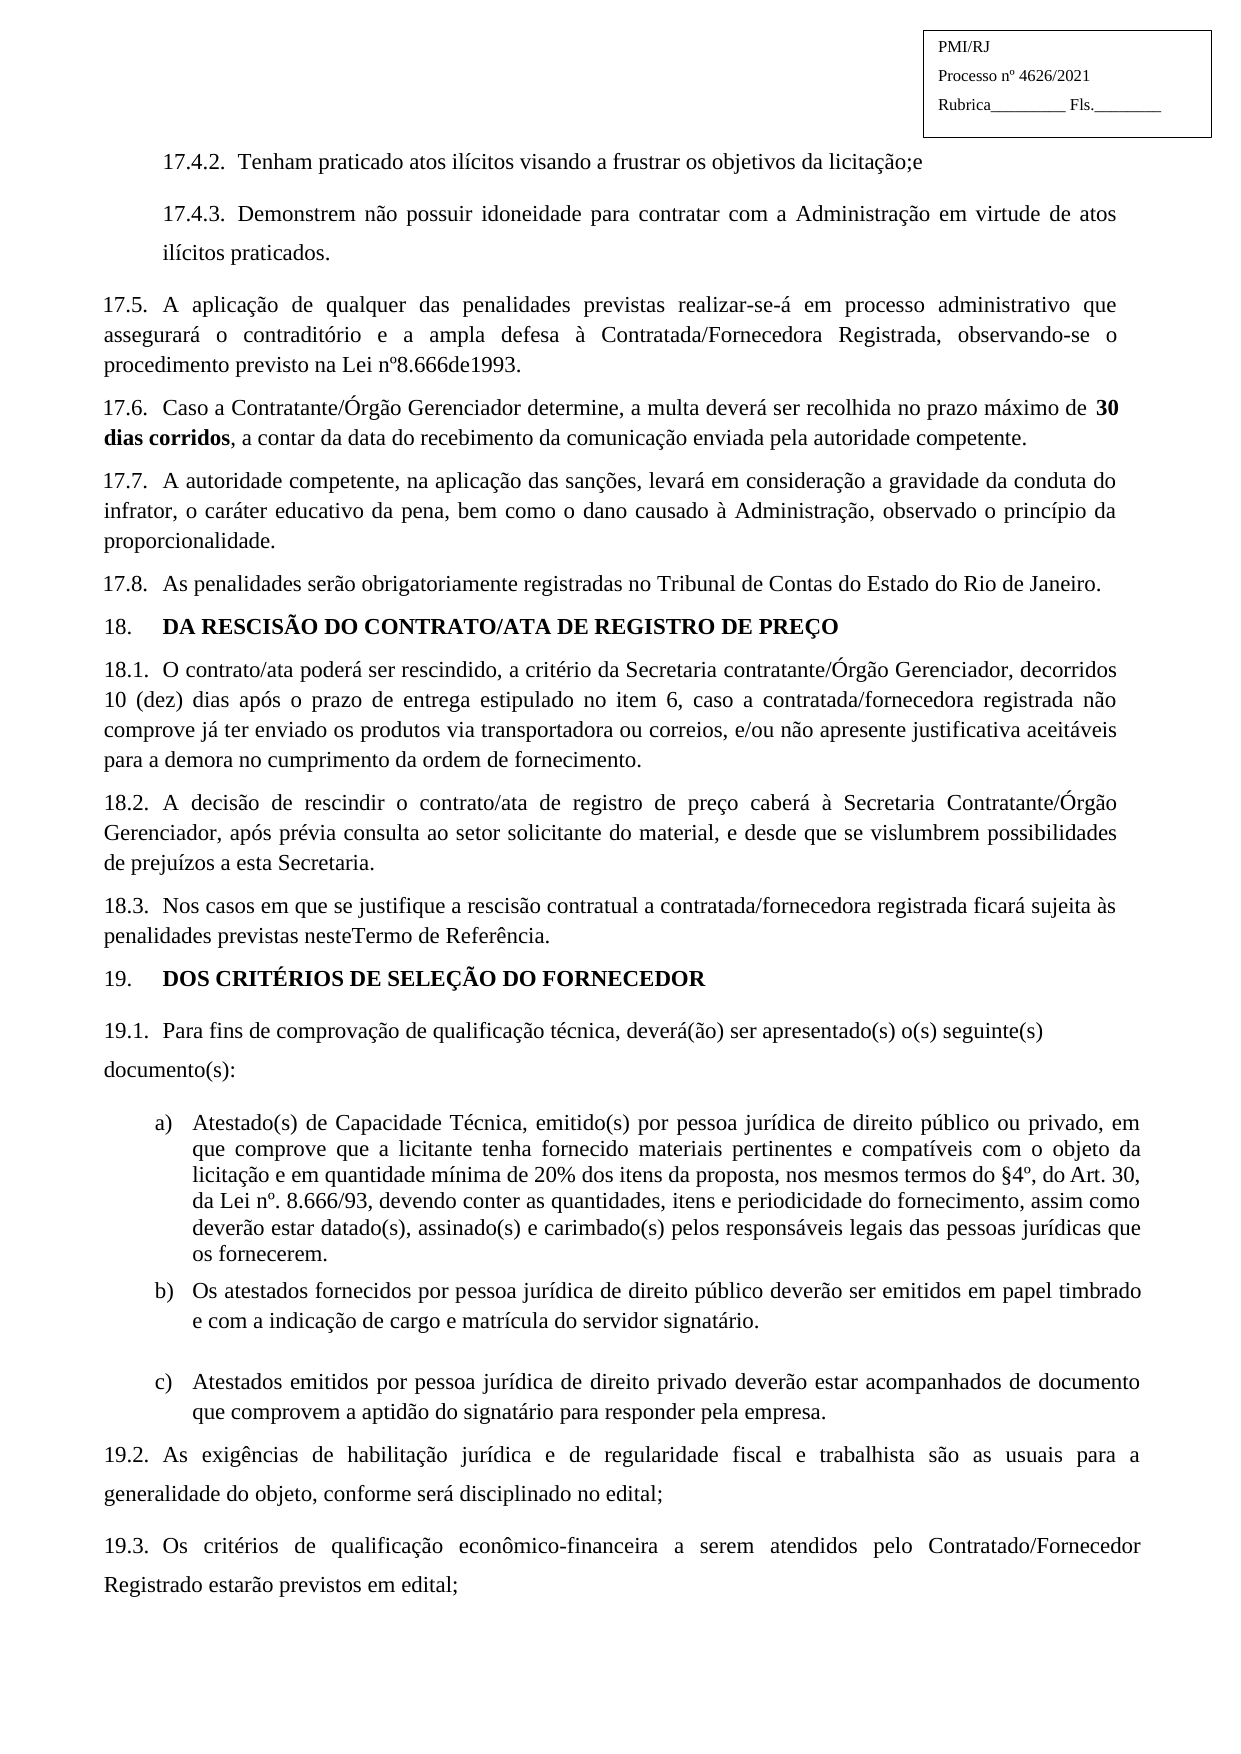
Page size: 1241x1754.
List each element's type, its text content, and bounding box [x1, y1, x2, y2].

list Nos casos em que se justifique a rescisão contratual a contratada/fornecedora registrada ficará sujeita às penalidades previstas nesteTermo de Referência. [103, 892, 1119, 949]
list Para fins de comprovação de qualificação técnica, deverá(ão) ser apresentado(s) o(s) seguinte(s) documento(s): [103, 1017, 1119, 1083]
list O contrato/ata poderá ser rescindido, a critério da Secretaria contratante/Órgão Gerenciador, decorridos 10 (dez) dias após o prazo de entrega estipulado no item 6, caso a contratada/fornecedora registrada não comprove já ter enviado os produtos via transportadora ou correios, e/ou não apresente justificativa aceitáveis para a demora no cumprimento da ordem de fornecimento. [103, 656, 1119, 773]
list As penalidades serão obrigatoriamente registradas no Tribunal de Contas do Estado do Rio de Janeiro. [102, 570, 1119, 597]
list Os atestados fornecidos por pessoa jurídica de direito público deverão ser emitidos em papel timbrado e com a indicação de cargo e matrícula do servidor signatário. [154, 1277, 1142, 1334]
list A autoridade competente, na aplicação das sanções, levará em consideração a gravidade da conduta do infrator, o caráter educativo da pena, bem como o dano causado à Administração, observado o princípio da proporcionalidade. [102, 467, 1119, 554]
list Demonstrem não possuir idoneidade para contratar com a Administração em virtude de atos ilícitos praticados. [162, 200, 1119, 266]
list As exigências de habilitação jurídica e de regularidade fiscal e trabalhista são as usuais para a generalidade do objeto, conforme será disciplinado no edital; [103, 1441, 1142, 1506]
list Tenham praticado atos ilícitos visando a frustrar os objetivos da licitação;e [162, 148, 1119, 174]
list DOS CRITÉRIOS DE SELEÇÃO DO FORNECEDOR [103, 965, 1119, 991]
list Atestados emitidos por pessoa jurídica de direito privado deverão estar acompanhados de documento que comprovem a aptidão do signatário para responder pela empresa. [154, 1368, 1142, 1424]
list Os critérios de qualificação econômico-financeira a serem atendidos pelo Contratado/Fornecedor Registrado estarão previstos em edital; [103, 1532, 1142, 1598]
list A decisão de rescindir o contrato/ata de registro de preço caberá à Secretaria Contratante/Órgão Gerenciador, após prévia consulta ao setor solicitante do material, e desde que se vislumbrem possibilidades de prejuízos a esta Secretaria. [103, 789, 1119, 876]
list DA RESCISÃO DO CONTRATO/ATA DE REGISTRO DE PREÇO [103, 613, 1123, 639]
list A aplicação de qualquer das penalidades previstas realizar-se-á em processo administrativo que assegurará o contraditório e a ampla defesa à Contratada/Fornecedora Registrada, observando-se o procedimento previsto na Lei nº8.666de1993. [102, 291, 1119, 378]
list Atestado(s) de Capacidade Técnica, emitido(s) por pessoa jurídica de direito público ou privado, em que comprove que a licitante tenha fornecido materiais pertinentes e compatíveis com o objeto da licitação e em quantidade mínima de 20% dos itens da proposta, nos mesmos termos do §4º, do Art. 30, da Lei nº. 8.666/93, devendo conter as quantidades, itens e periodicidade do fornecimento, assim como deverão estar datado(s), assinado(s) e carimbado(s) pelos responsáveis legais das pessoas jurídicas que os fornecerem. [154, 1108, 1142, 1267]
list Caso a Contratante/Órgão Gerenciador determine, a multa deverá ser recolhida no prazo máximo de 30 dias corridos, a contar da data do recebimento da comunicação enviada pela autoridade competente. [102, 394, 1119, 451]
